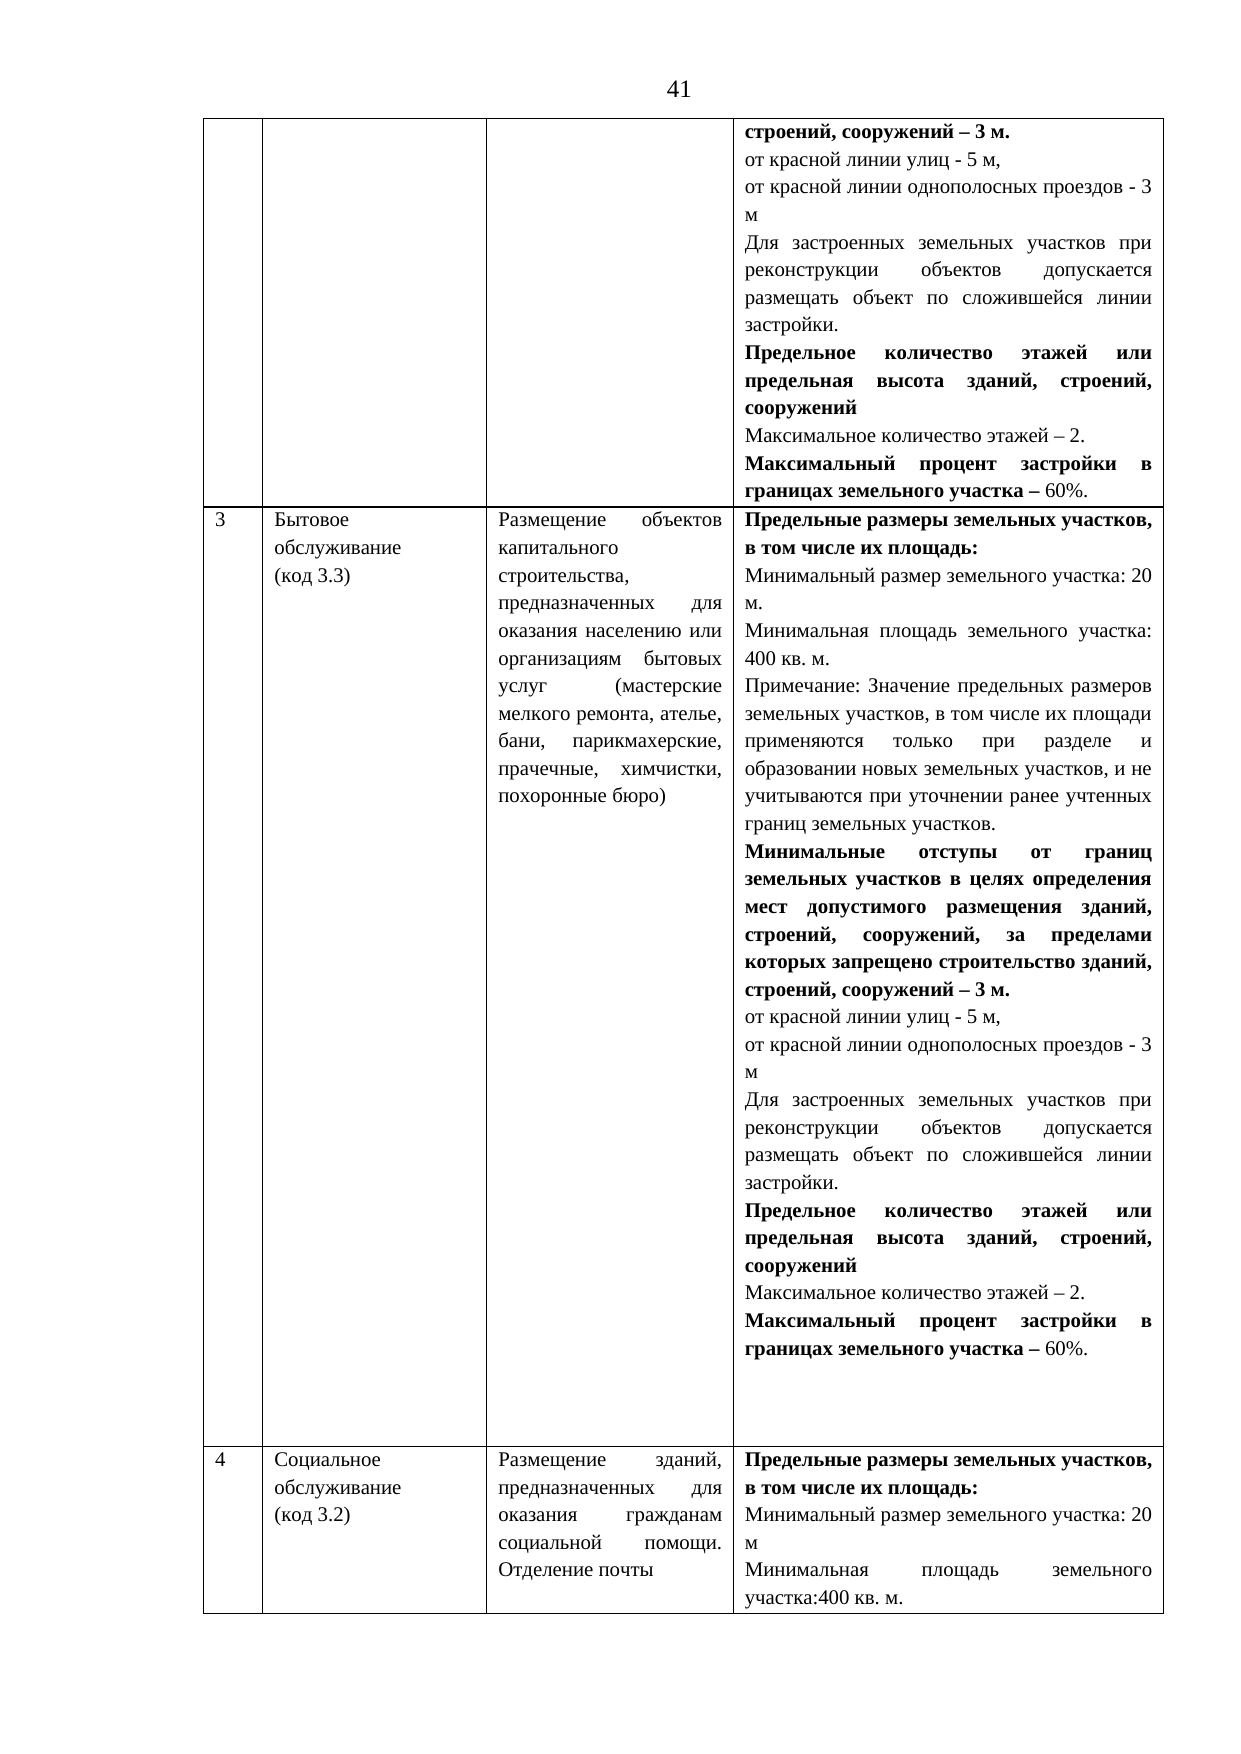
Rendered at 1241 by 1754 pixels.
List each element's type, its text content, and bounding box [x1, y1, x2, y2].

table_cell Размещение объектов капитального строительства, предназначенных для оказания населению или организациям бытовых услуг (мастерские мелкого ремонта, ателье, бани, парикмахерские, прачечные, химчистки, похоронные бюро) [487, 508, 733, 1446]
table_cell 4 [204, 1447, 262, 1613]
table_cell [263, 119, 486, 506]
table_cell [734, 119, 1163, 506]
table_cell 3 [204, 508, 262, 1446]
table_cell Предельные размеры земельных участков, в том числе их площадь: Минимальный размер земельного участка: . Минимальная площадь земельного участка: 400 кв. м. Примечание: Значение предельных размеров земельных участков, в том числе их площади применяются только при разделе и образовании новых земельных участков, и не учитываются при уточнении ранее учтенных границ земельных участков. Минимальные отступы от границ земельных участков в целях определения мест допустимого размещения зданий, строений, сооружений, за пределами которых запрещено строительство зданий, строений, сооружений – . от красной линии улиц - , от красной линии однополосных проездов - Для застроенных земельных участков при реконструкции объектов допускается размещать объект по сложившейся линии застройки. Предельное количество этажей или предельная высота зданий, строений, сооружений Максимальное количество этажей – 2. Максимальный процент застройки в границах земельного участка – 60%. [734, 508, 1163, 1446]
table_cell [487, 119, 733, 506]
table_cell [263, 1447, 486, 1613]
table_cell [734, 1447, 1163, 1613]
table_cell Бытовое обслуживание (код 3.3) [263, 508, 486, 1446]
table_cell 2 [204, 119, 262, 506]
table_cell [487, 1447, 733, 1613]
